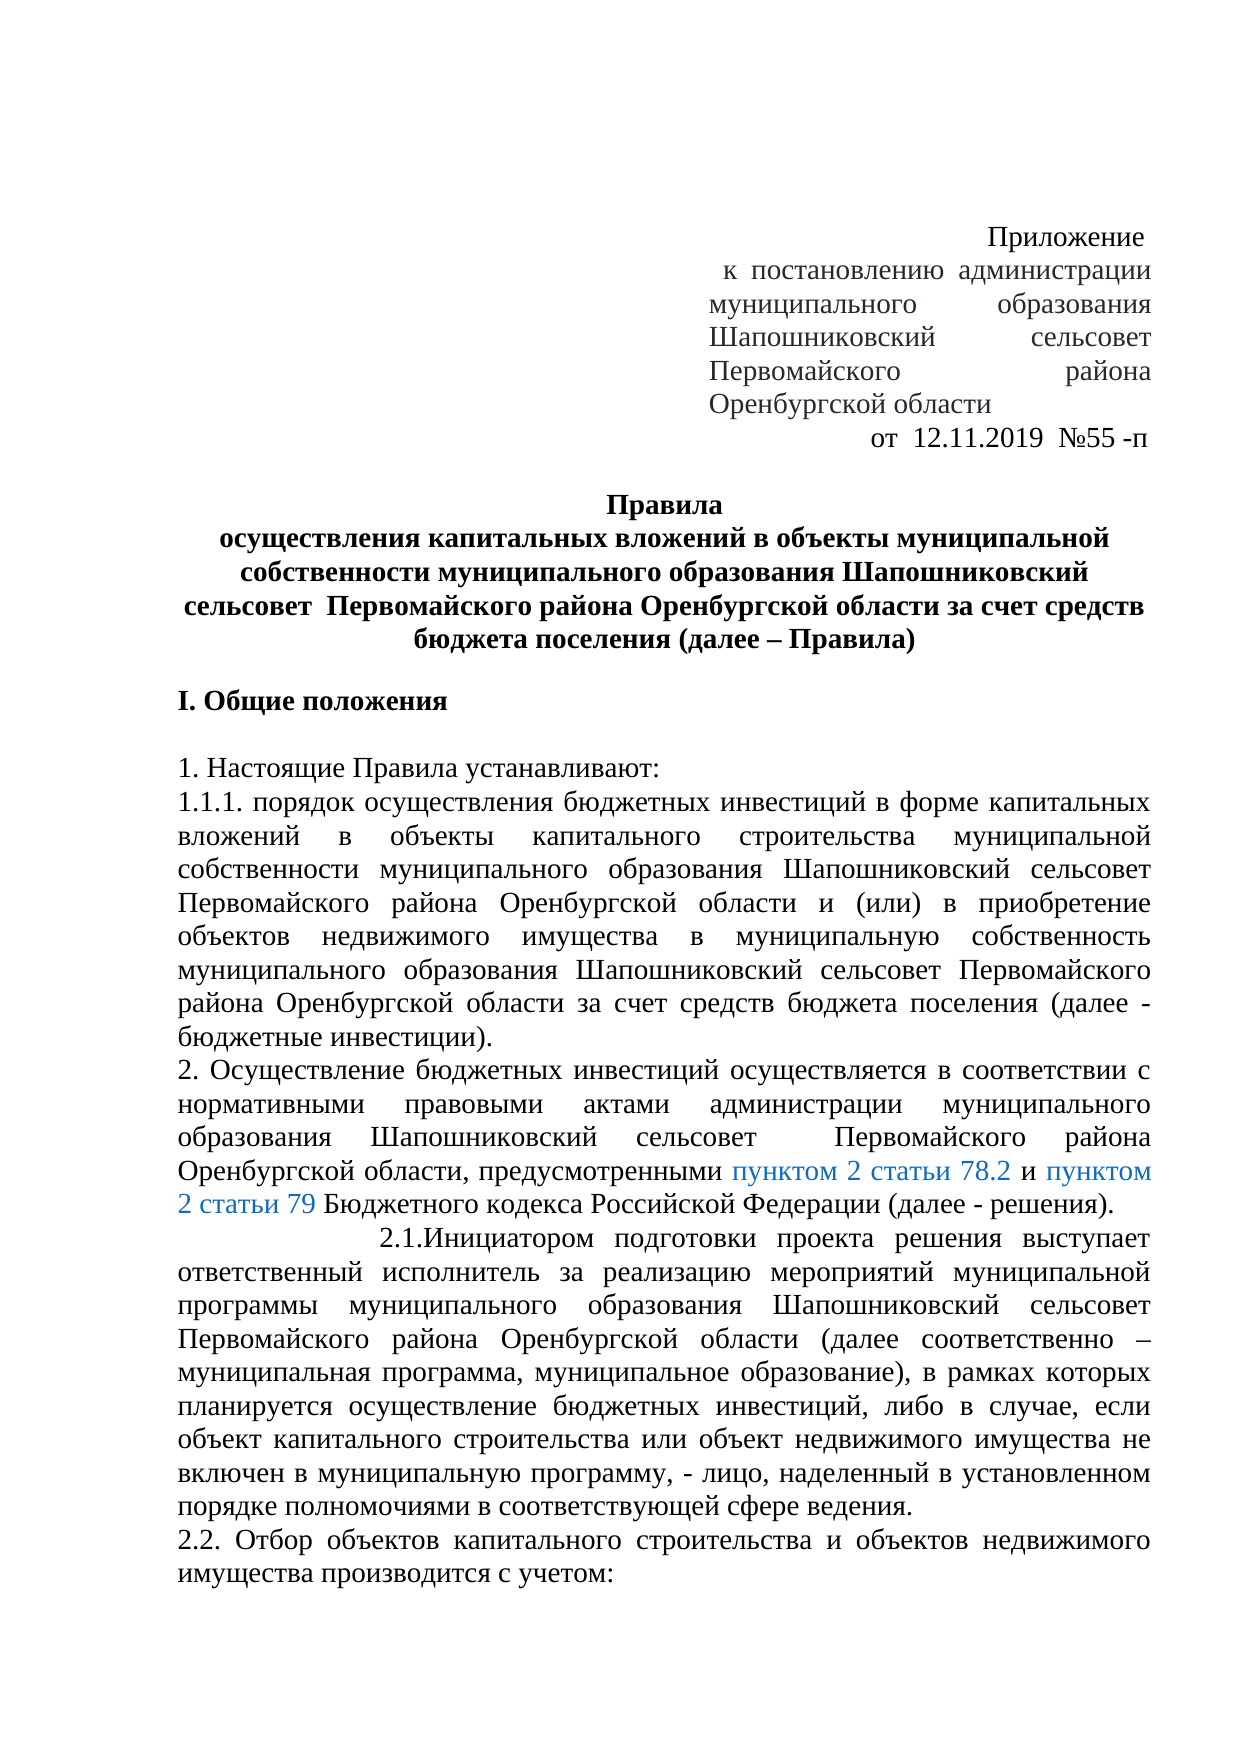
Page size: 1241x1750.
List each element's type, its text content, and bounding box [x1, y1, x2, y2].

subtitle I. Общие положения [177, 683, 1152, 717]
subtitle к постановлению администрации муниципального образования Шапошниковский сельсовет Первомайского района Оренбургской области [709, 252, 1152, 420]
text от 12.11.2019 №55 -п [797, 420, 1152, 453]
text 1. Настоящие Правила устанавливают: [177, 751, 1152, 784]
text 1.1.1. порядок осуществления бюджетных инвестиций в форме капитальных вложений в объекты капитального строительства муниципальной собственности муниципального образования Шапошниковский сельсовет Первомайского района Оренбургской области и (или) в приобретение объектов недвижимого имущества в муниципальную собственность муниципального образования Шапошниковский сельсовет Первомайского района Оренбургской области за счет средств бюджета поселения (далее - бюджетные инвестиции). [177, 784, 1152, 1052]
subtitle Приложение [797, 219, 1152, 252]
text 2.1.Инициатором подготовки проекта решения выступает ответственный исполнитель за реализацию мероприятий муниципальной программы муниципального образования Шапошниковский сельсовет Первомайского района Оренбургской области (далее соответственно – муниципальная программа, муниципальное образование), в рамках которых планируется осуществление бюджетных инвестиций, либо в случае, если объект капитального строительства или объект недвижимого имущества не включен в муниципальную программу, - лицо, наделенный в установленном порядке полномочиями в соответствующей сфере ведения. [177, 1220, 1152, 1522]
subtitle Правила осуществления капитальных вложений в объекты муниципальной собственности муниципального образования Шапошниковский сельсовет Первомайского района Оренбургской области за счет средств бюджета поселения (далее – Правила) [177, 487, 1152, 683]
text 2. Осуществление бюджетных инвестиций осуществляется в соответствии с нормативными правовыми актами администрации муниципального образования Шапошниковский сельсовет Первомайского района Оренбургской области, предусмотренными пунктом 2 статьи 78.2 и пунктом 2 статьи 79 Бюджетного кодекса Российской Федерации (далее - решения). [177, 1052, 1152, 1220]
text 2.2. Отбор объектов капитального строительства и объектов недвижимого имущества производится с учетом: [177, 1522, 1152, 1589]
